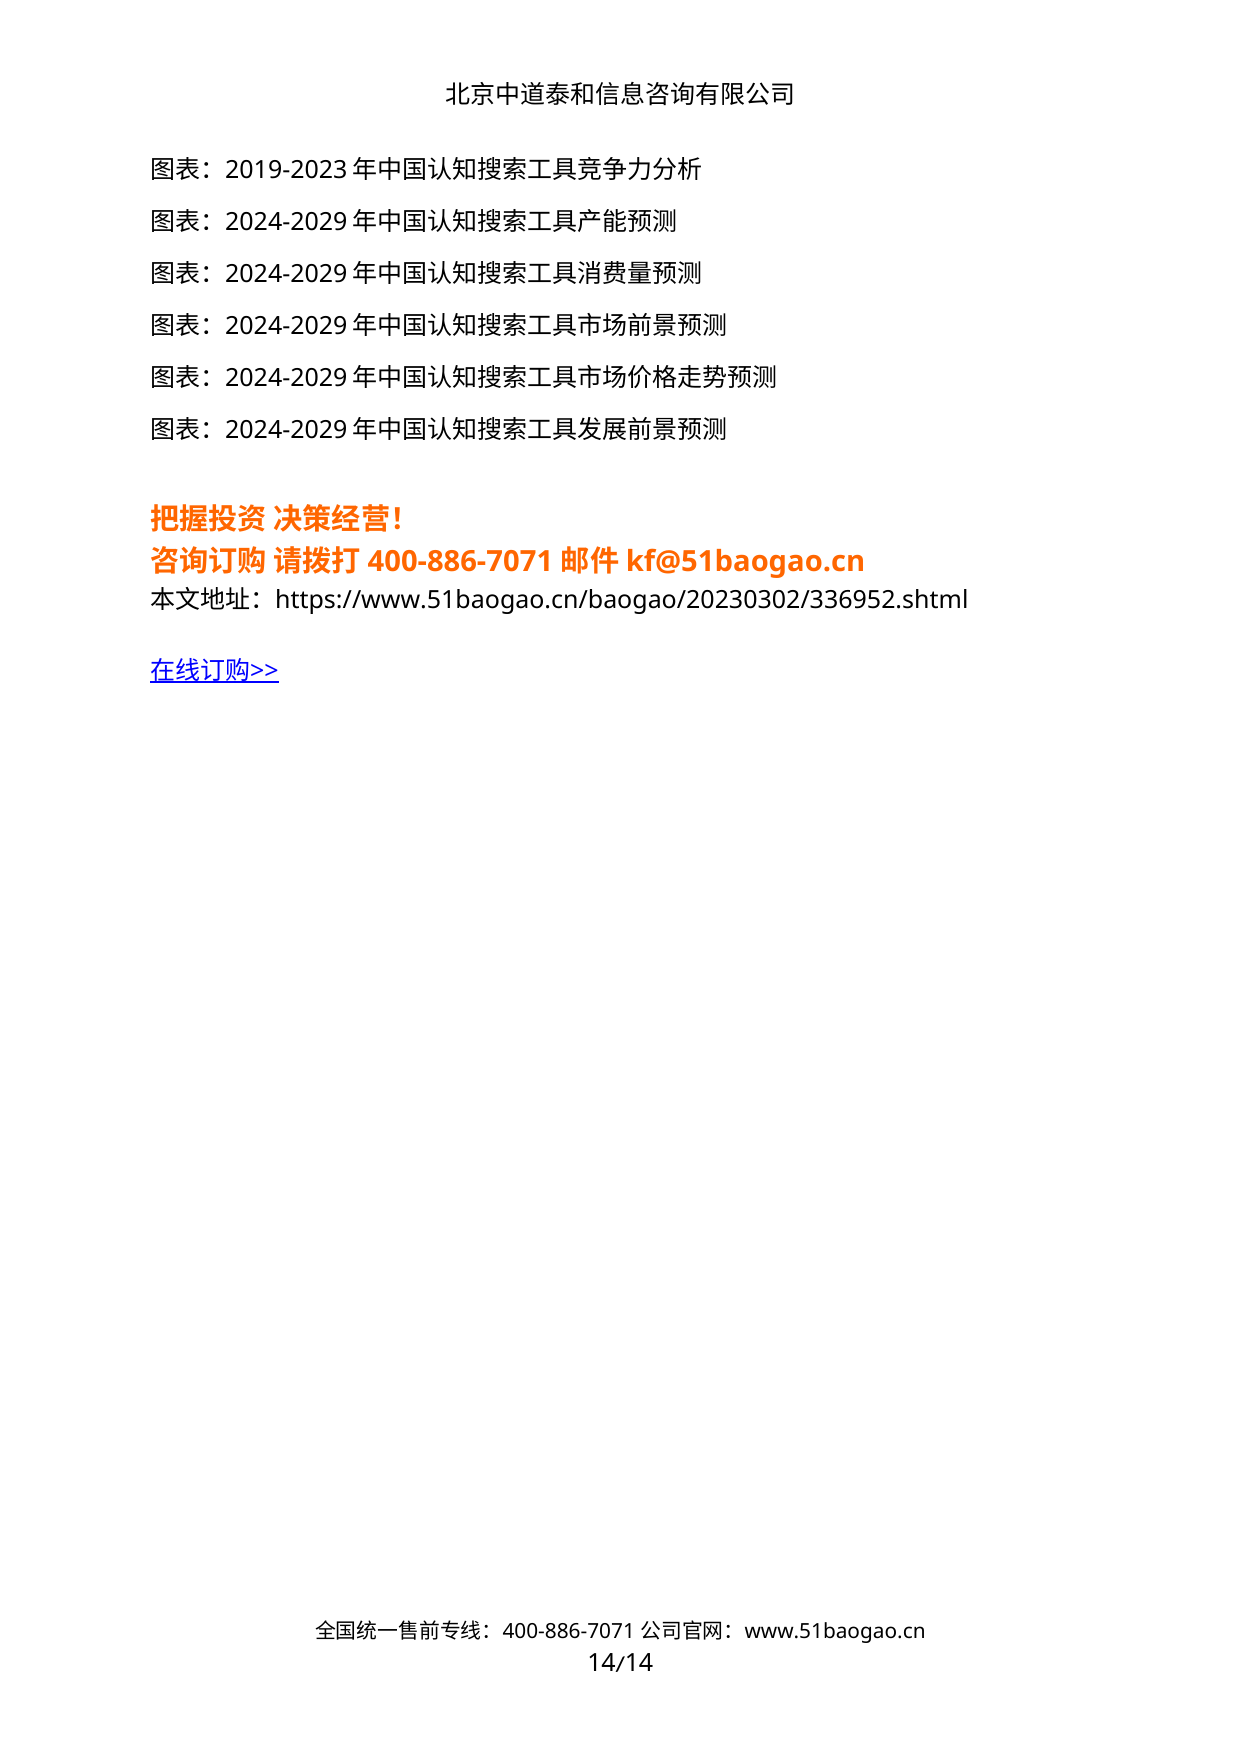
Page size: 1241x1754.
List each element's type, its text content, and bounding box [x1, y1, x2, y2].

text 在线订购>> [150, 616, 1090, 687]
text 图表：2024-2029年中国认知搜索工具产能预测 [150, 202, 1090, 238]
text 把握投资 决策经营！咨询订购 请拨打 400-886-7071 邮件 kf@51baogao.cn本文地址：https://www.51baogao.cn/baogao/20230302/336952.shtml [150, 461, 1090, 616]
text 图表：2019-2023年中国认知搜索工具竞争力分析 [150, 150, 1090, 186]
text 图表：2024-2029年中国认知搜索工具市场价格走势预测 [150, 357, 1090, 394]
text 图表：2024-2029年中国认知搜索工具市场前景预测 [150, 306, 1090, 342]
text 图表：2024-2029年中国认知搜索工具消费量预测 [150, 254, 1090, 290]
text 图表：2024-2029年中国认知搜索工具发展前景预测 [150, 409, 1090, 446]
